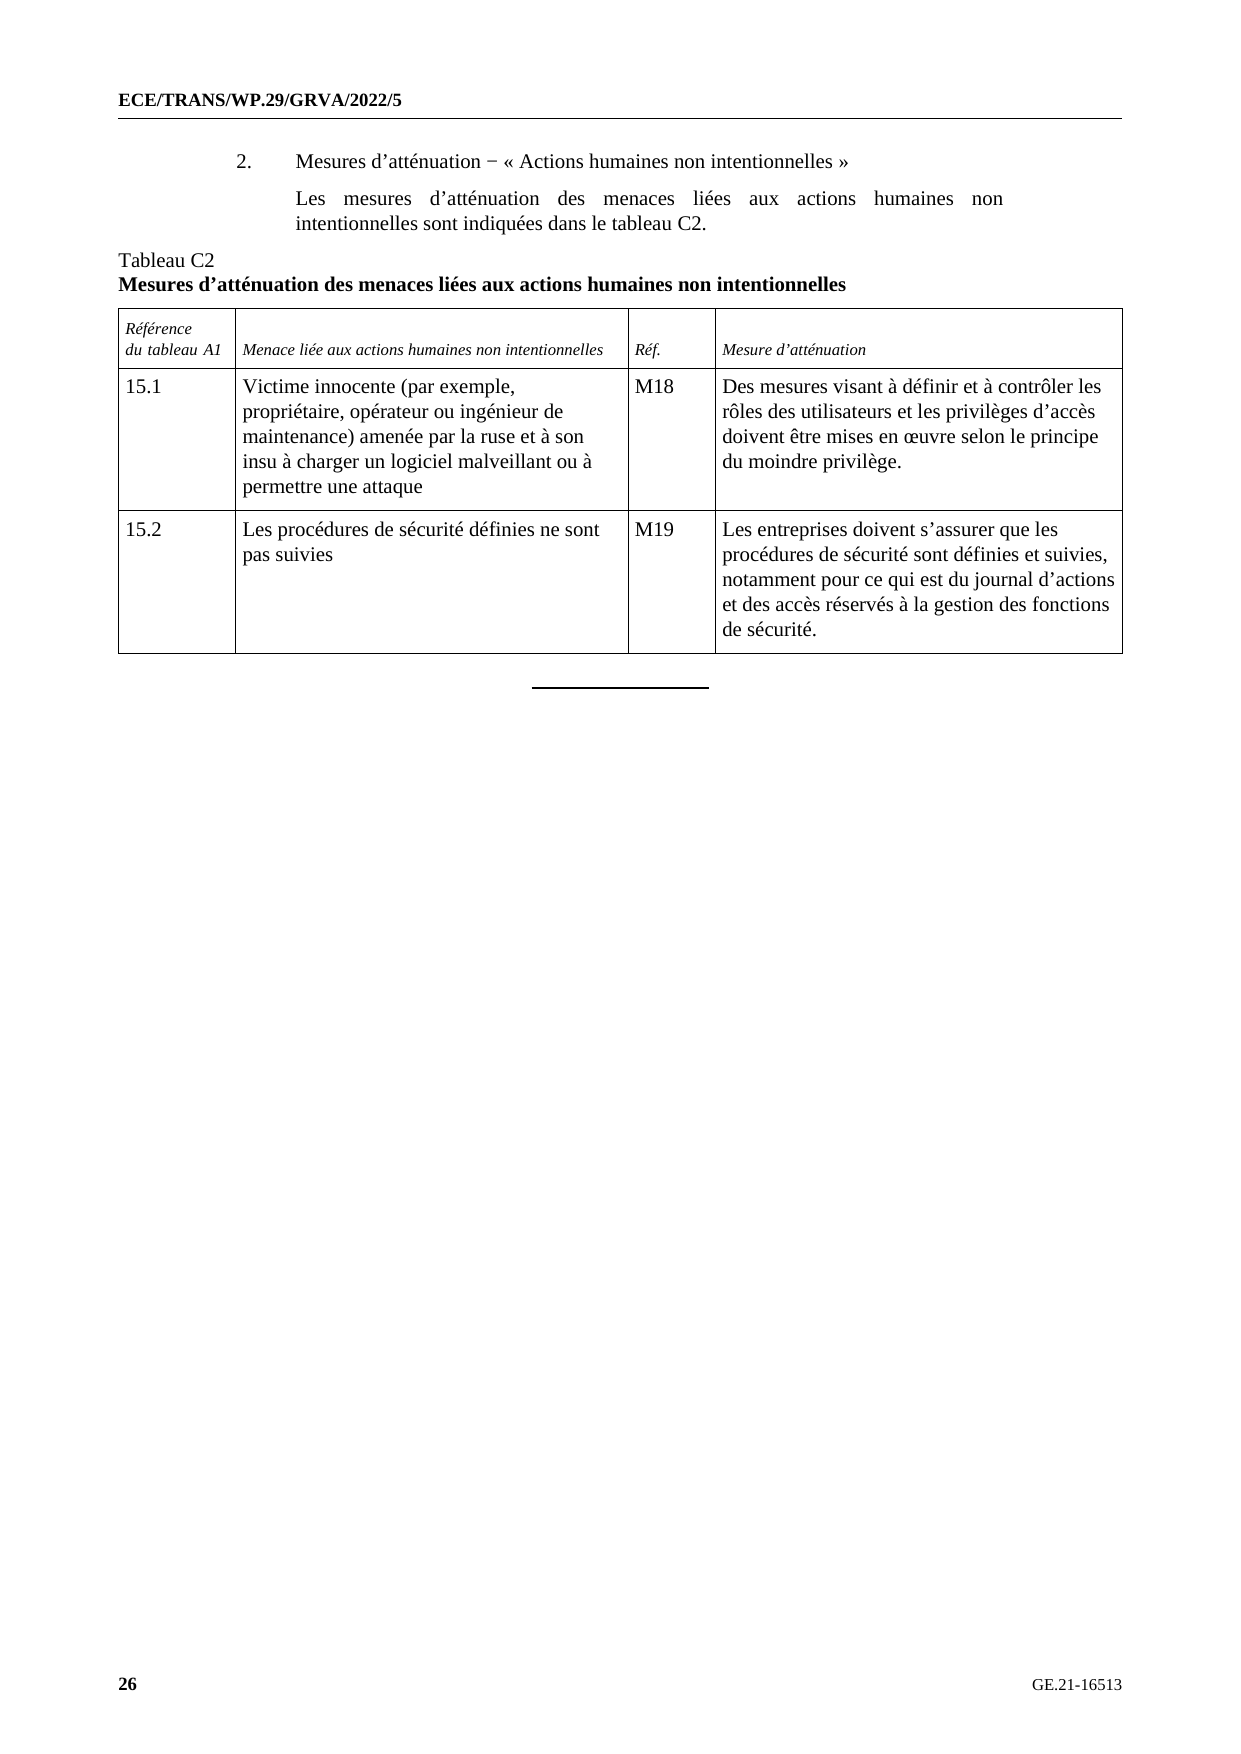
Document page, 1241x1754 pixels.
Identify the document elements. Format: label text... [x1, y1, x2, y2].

table_cell M19 [629, 511, 715, 653]
table_cell Des mesures visant à définir et à contrôler les rôles des utilisateurs et les privilèges d’accès doivent être mises en œuvre selon le principe du moindre privilège. [716, 369, 1122, 510]
text Les mesures d’atténuation des menaces liées aux actions humaines non intentionnelles sont indiquées dans le tableau C2. [295, 185, 1004, 235]
table_cell 15.2 [119, 511, 235, 653]
text Tableau C2 Mesures d’atténuation des menaces liées aux actions humaines non intentionnelles [118, 248, 1122, 296]
table_header Réf. [629, 309, 715, 368]
table_cell Victime innocente (par exemple, propriétaire, opérateur ou ingénieur de maintenance) amenée par la ruse et à son insu à charger un logiciel malveillant ou à permettre une attaque [236, 369, 628, 510]
table_cell Les entreprises doivent s’assurer que les procédures de sécurité sont définies et suivies, notamment pour ce qui est du journal d’actions et des accès réservés à la gestion des fonctions de sécurité. [716, 511, 1122, 653]
table_header Menace liée aux actions humaines non intentionnelles [236, 309, 628, 368]
table_cell M18 [629, 369, 715, 510]
table_header Mesure d’atténuation [716, 309, 1122, 368]
text 2. Mesures d’atténuation − « Actions humaines non intentionnelles » [236, 148, 1004, 173]
table_cell Les procédures de sécurité définies ne sont pas suivies [236, 511, 628, 653]
table_cell 15.1 [119, 369, 235, 510]
table_header Référence du tableau A1 [119, 309, 235, 368]
